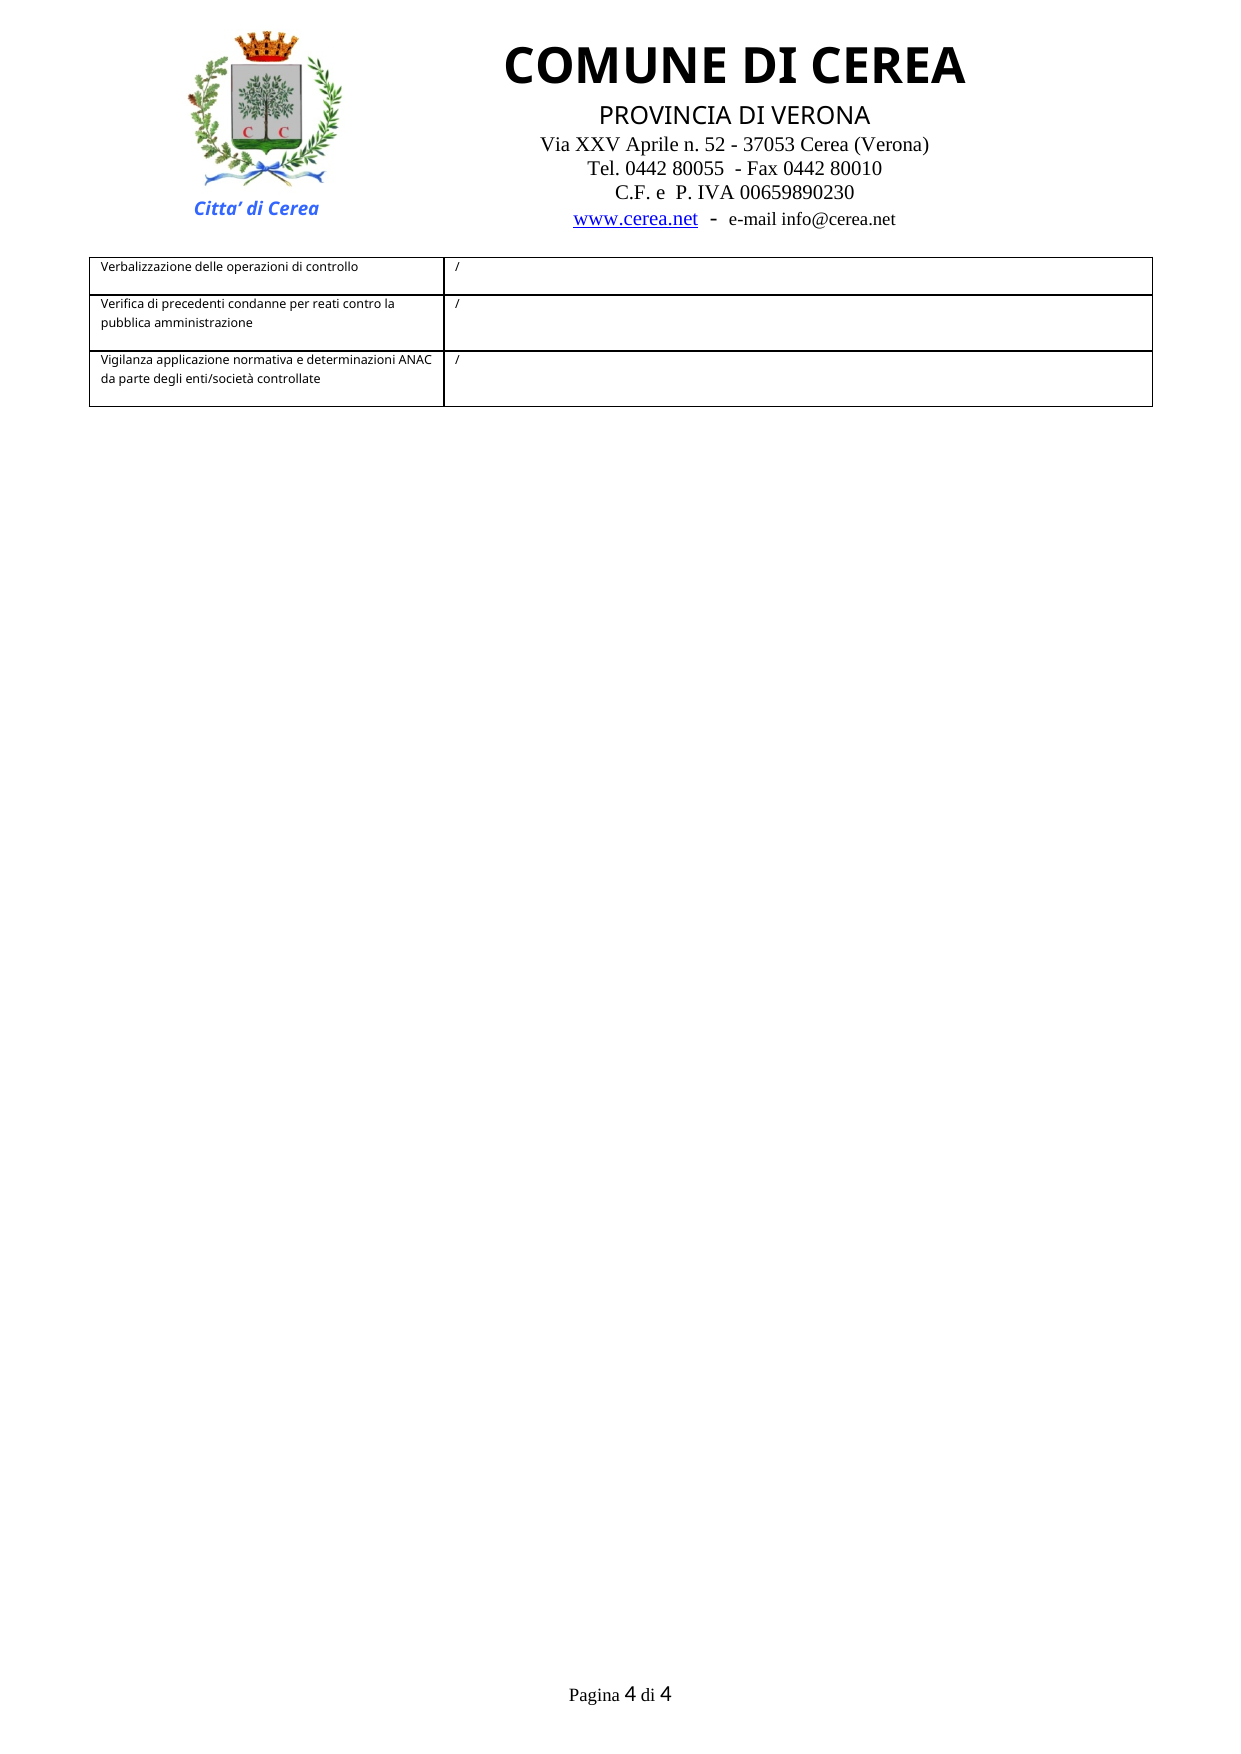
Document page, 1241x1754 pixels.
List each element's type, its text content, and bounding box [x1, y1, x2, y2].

table_cell Verbalizzazione delle operazioni di controllo [90, 258, 443, 294]
table_cell / [445, 296, 1152, 350]
table_cell Vigilanza applicazione normativa e determinazioni ANAC da parte degli enti/società controllate [90, 352, 443, 406]
table_cell / [445, 352, 1152, 406]
table_cell Verifica di precedenti condanne per reati contro la pubblica amministrazione [90, 296, 443, 350]
picture [180, 29, 350, 196]
table_cell / [445, 258, 1152, 294]
